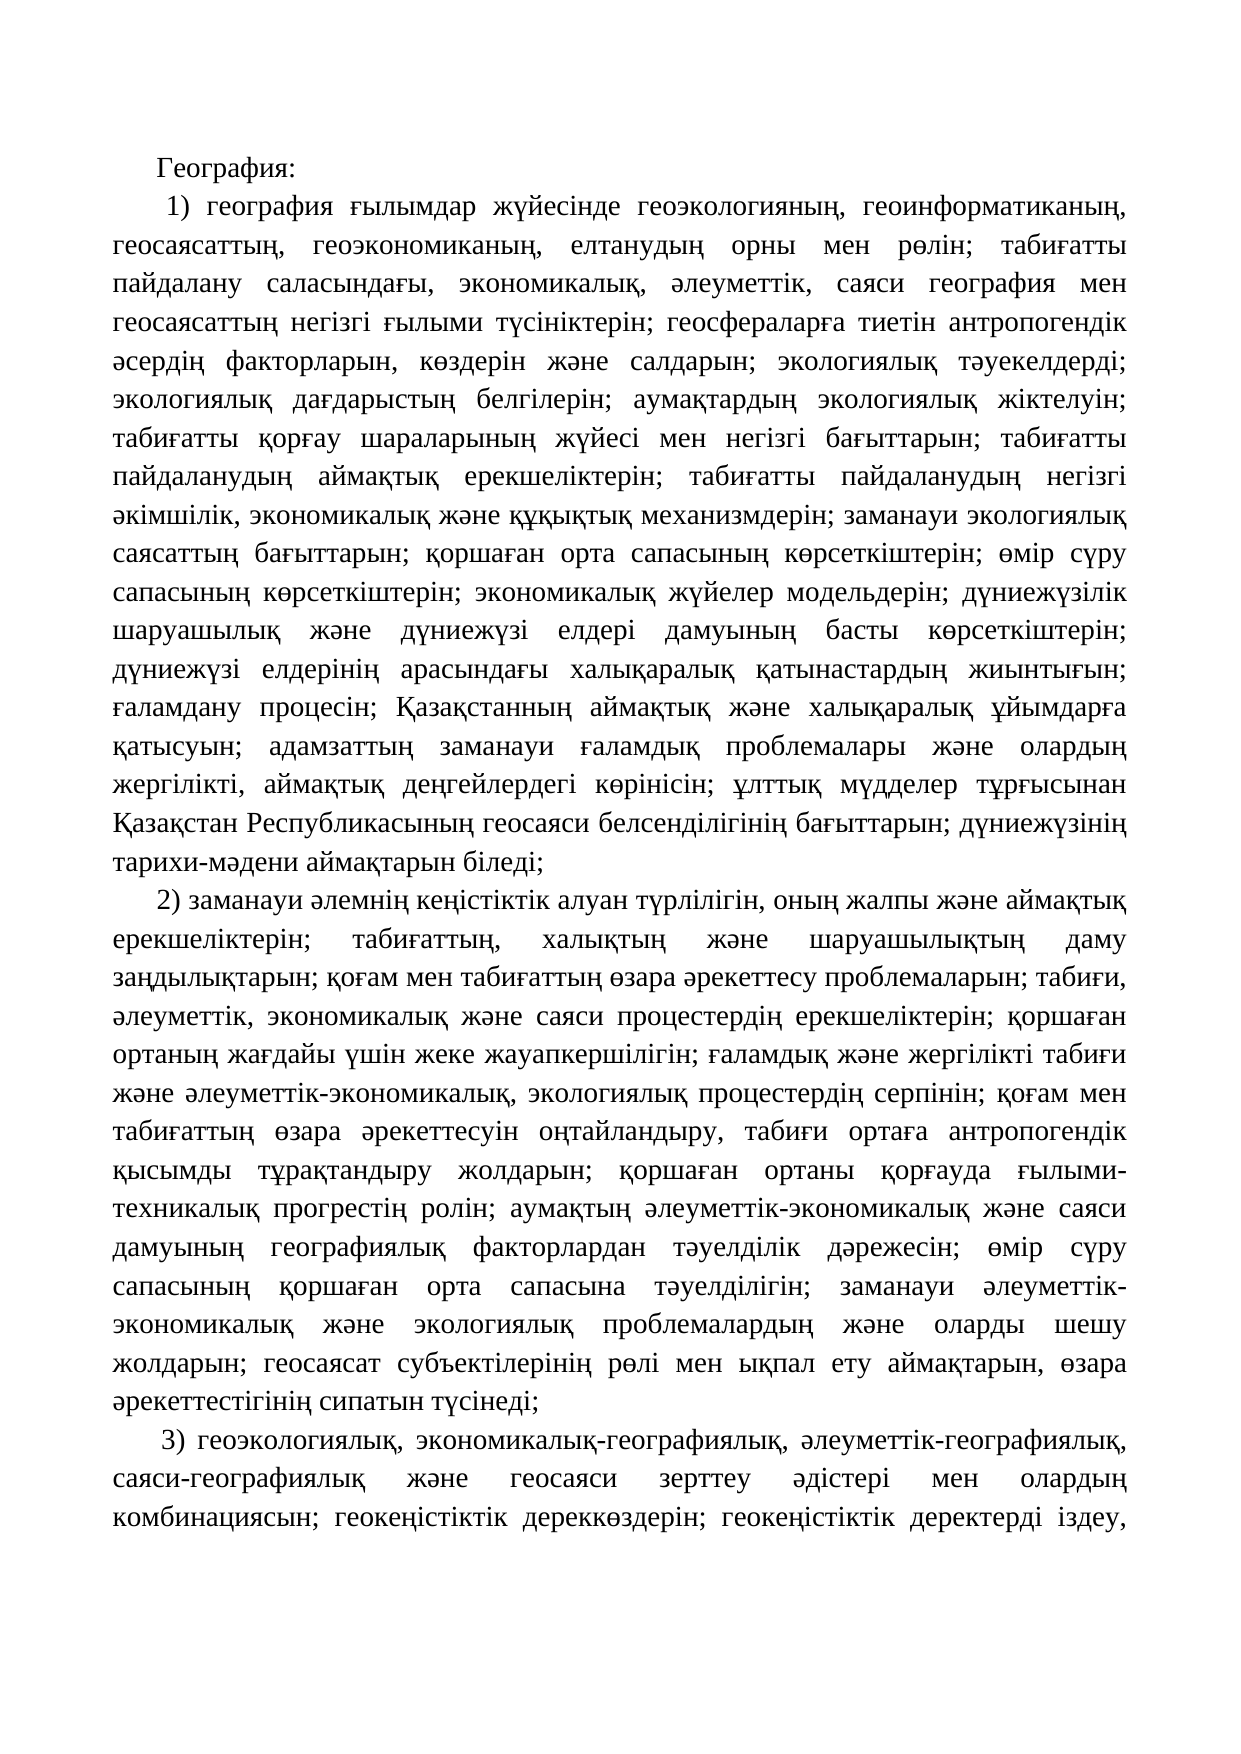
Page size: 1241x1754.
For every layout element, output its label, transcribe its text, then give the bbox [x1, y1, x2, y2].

text 1) география ғылымдар жүйесінде геоэкологияның, геоинформатиканың, геосаясаттың, геоэкономиканың, елтанудың орны мен рөлін; табиғатты пайдалану саласындағы, экономикалық, әлеуметтік, саяси география мен геосаясаттың негізгі ғылыми түсініктерін; геосфераларға тиетін антропогендік әсердің факторларын, көздерін және салдарын; экологиялық тәуекелдерді; экологиялық дағдарыстың белгілерін; аумақтардың экологиялық жіктелуін; табиғатты қорғау шараларының жүйесі мен негізгі бағыттарын; табиғатты пайдаланудың аймақтық ерекшеліктерін; табиғатты пайдаланудың негізгі әкімшілік, экономикалық және құқықтық механизмдерін; заманауи экологиялық саясаттың бағыттарын; қоршаған орта сапасының көрсеткіштерін; өмір сүру сапасының көрсеткіштерін; экономикалық жүйелер модельдерін; дүниежүзілік шаруашылық және дүниежүзі елдері дамуының басты көрсеткіштерін; дүниежүзі елдерінің арасындағы халықаралық қатынастардың жиынтығын; ғаламдану процесін; Қазақстанның аймақтық және халықаралық ұйымдарға қатысуын; адамзаттың заманауи ғаламдық проблемалары және олардың жергілікті, аймақтық деңгейлердегі көрінісін; ұлттық мүдделер тұрғысынан Қазақстан Республикасының геосаяси белсенділігінің бағыттарын; дүниежүзінің тарихи-мәдени аймақтарын біледі; [112, 188, 1128, 877]
text 2) заманауи әлемнің кеңістіктік алуан түрлілігін, оның жалпы және аймақтық ерекшеліктерін; табиғаттың, халықтың және шаруашылықтың даму заңдылықтарын; қоғам мен табиғаттың өзара әрекеттесу проблемаларын; табиғи, әлеуметтік, экономикалық және саяси процестердің ерекшеліктерін; қоршаған ортаның жағдайы үшін жеке жауапкершілігін; ғаламдық және жергілікті табиғи және әлеуметтік-экономикалық, экологиялық процестердің серпінін; қоғам мен табиғаттың өзара әрекеттесуін оңтайландыру, табиғи ортаға антропогендік қысымды тұрақтандыру жолдарын; қоршаған ортаны қорғауда ғылыми-техникалық прогрестің ролін; аумақтың әлеуметтік-экономикалық және саяси дамуының географиялық факторлардан тәуелділік дәрежесін; өмір сүру сапасының қоршаған орта сапасына тәуелділігін; заманауи әлеуметтік-экономикалық және экологиялық проблемалардың және оларды шешу жолдарын; геосаясат субъектілерінің рөлі мен ықпал ету аймақтарын, өзара әрекеттестігінің сипатын түсінеді; [112, 882, 1128, 1417]
text География: [112, 150, 1128, 183]
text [112, 1422, 1128, 1532]
